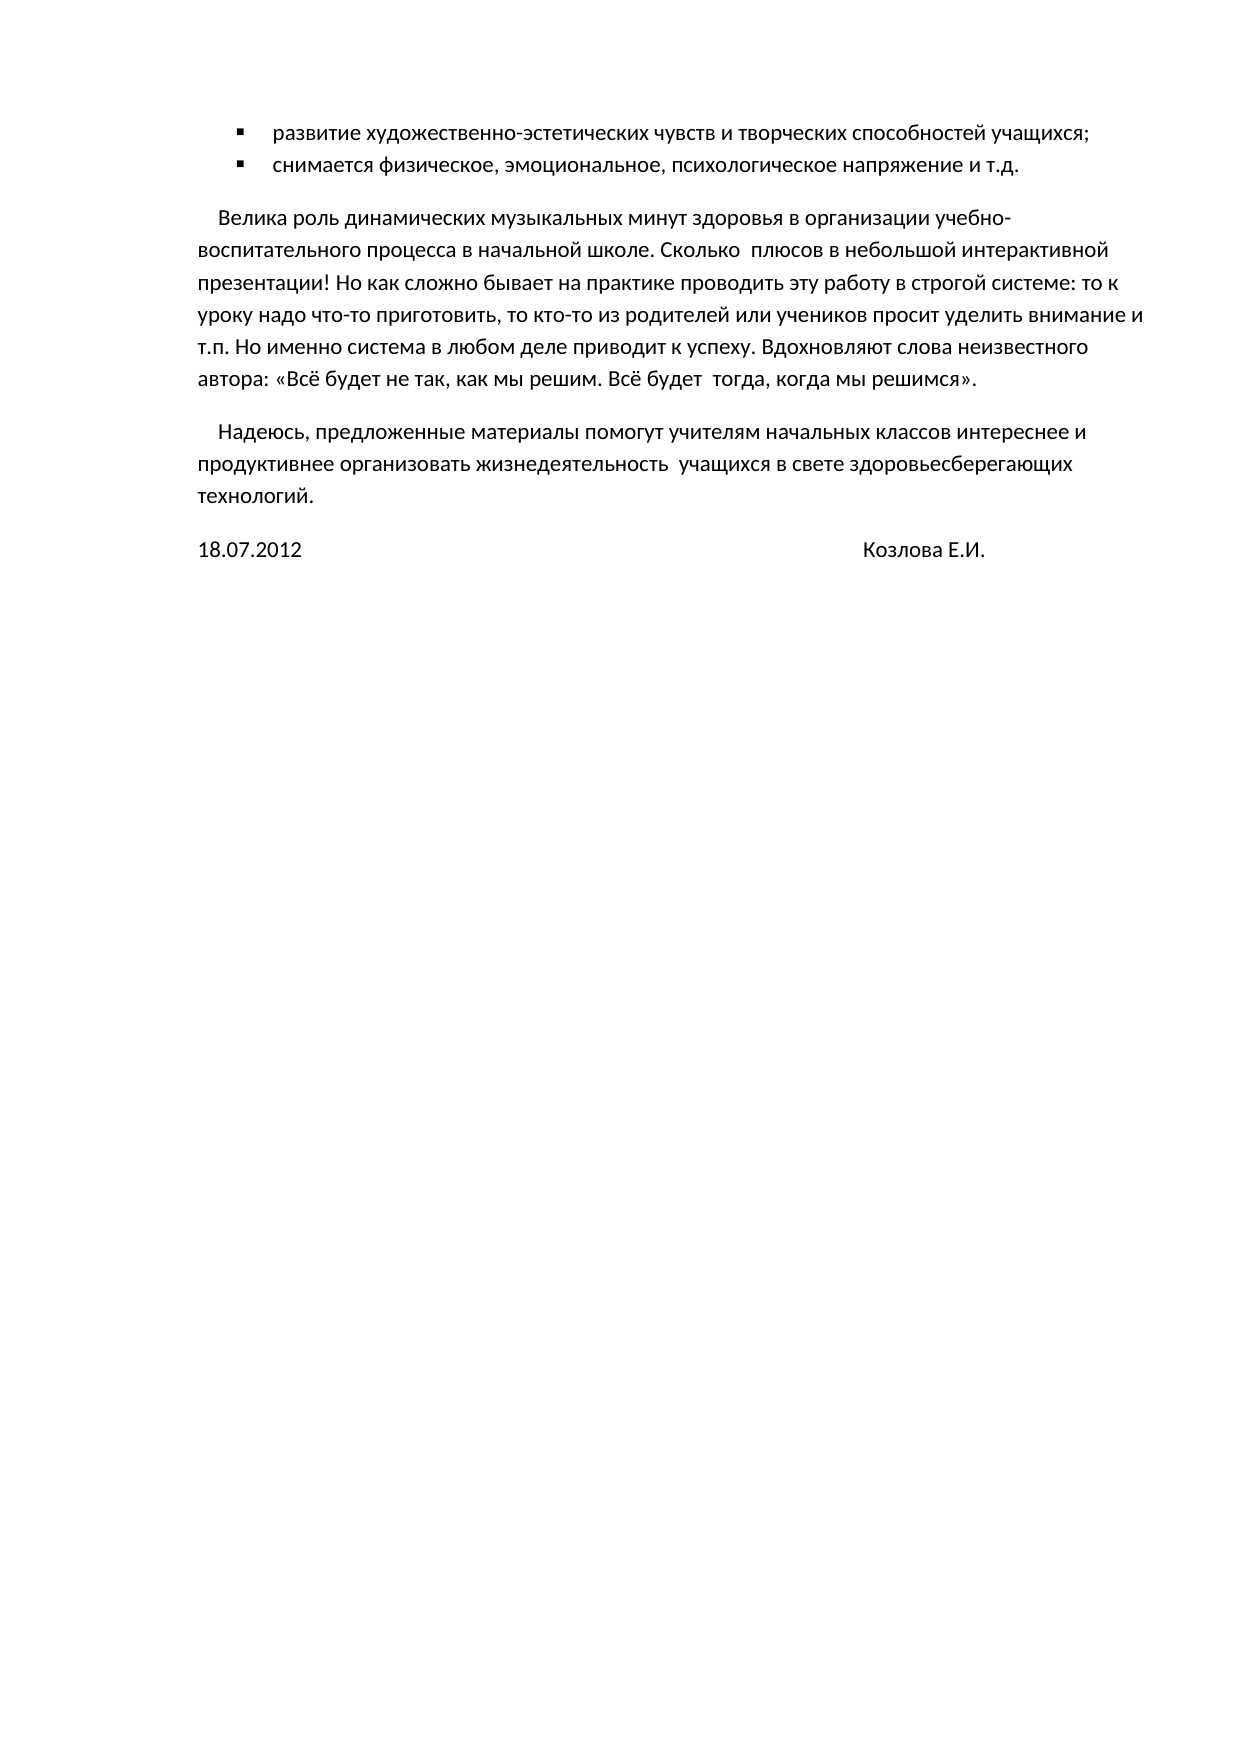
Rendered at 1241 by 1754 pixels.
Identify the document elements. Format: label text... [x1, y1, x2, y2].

text 18.07.2012 Козлова Е.И. [197, 535, 1152, 563]
list снимается физическое, эмоциональное, психологическое напряжение и т.д. [235, 150, 1152, 178]
list развитие художественно-эстетических чувств и творческих способностей учащихся; [235, 118, 1152, 146]
text Велика роль динамических музыкальных минут здоровья в организации учебно-воспитательного процесса в начальной школе. Сколько плюсов в небольшой интерактивной презентации! Но как сложно бывает на практике проводить эту работу в строгой системе: то к уроку надо что-то приготовить, то кто-то из родителей или учеников просит уделить внимание и т.п. Но именно система в любом деле приводит к успеху. Вдохновляют слова неизвестного автора: «Всё будет не так, как мы решим. Всё будет тогда, когда мы решимся». [197, 203, 1152, 392]
text Надеюсь, предложенные материалы помогут учителям начальных классов интереснее и продуктивнее организовать жизнедеятельность учащихся в свете здоровьесберегающих технологий. [197, 417, 1152, 510]
